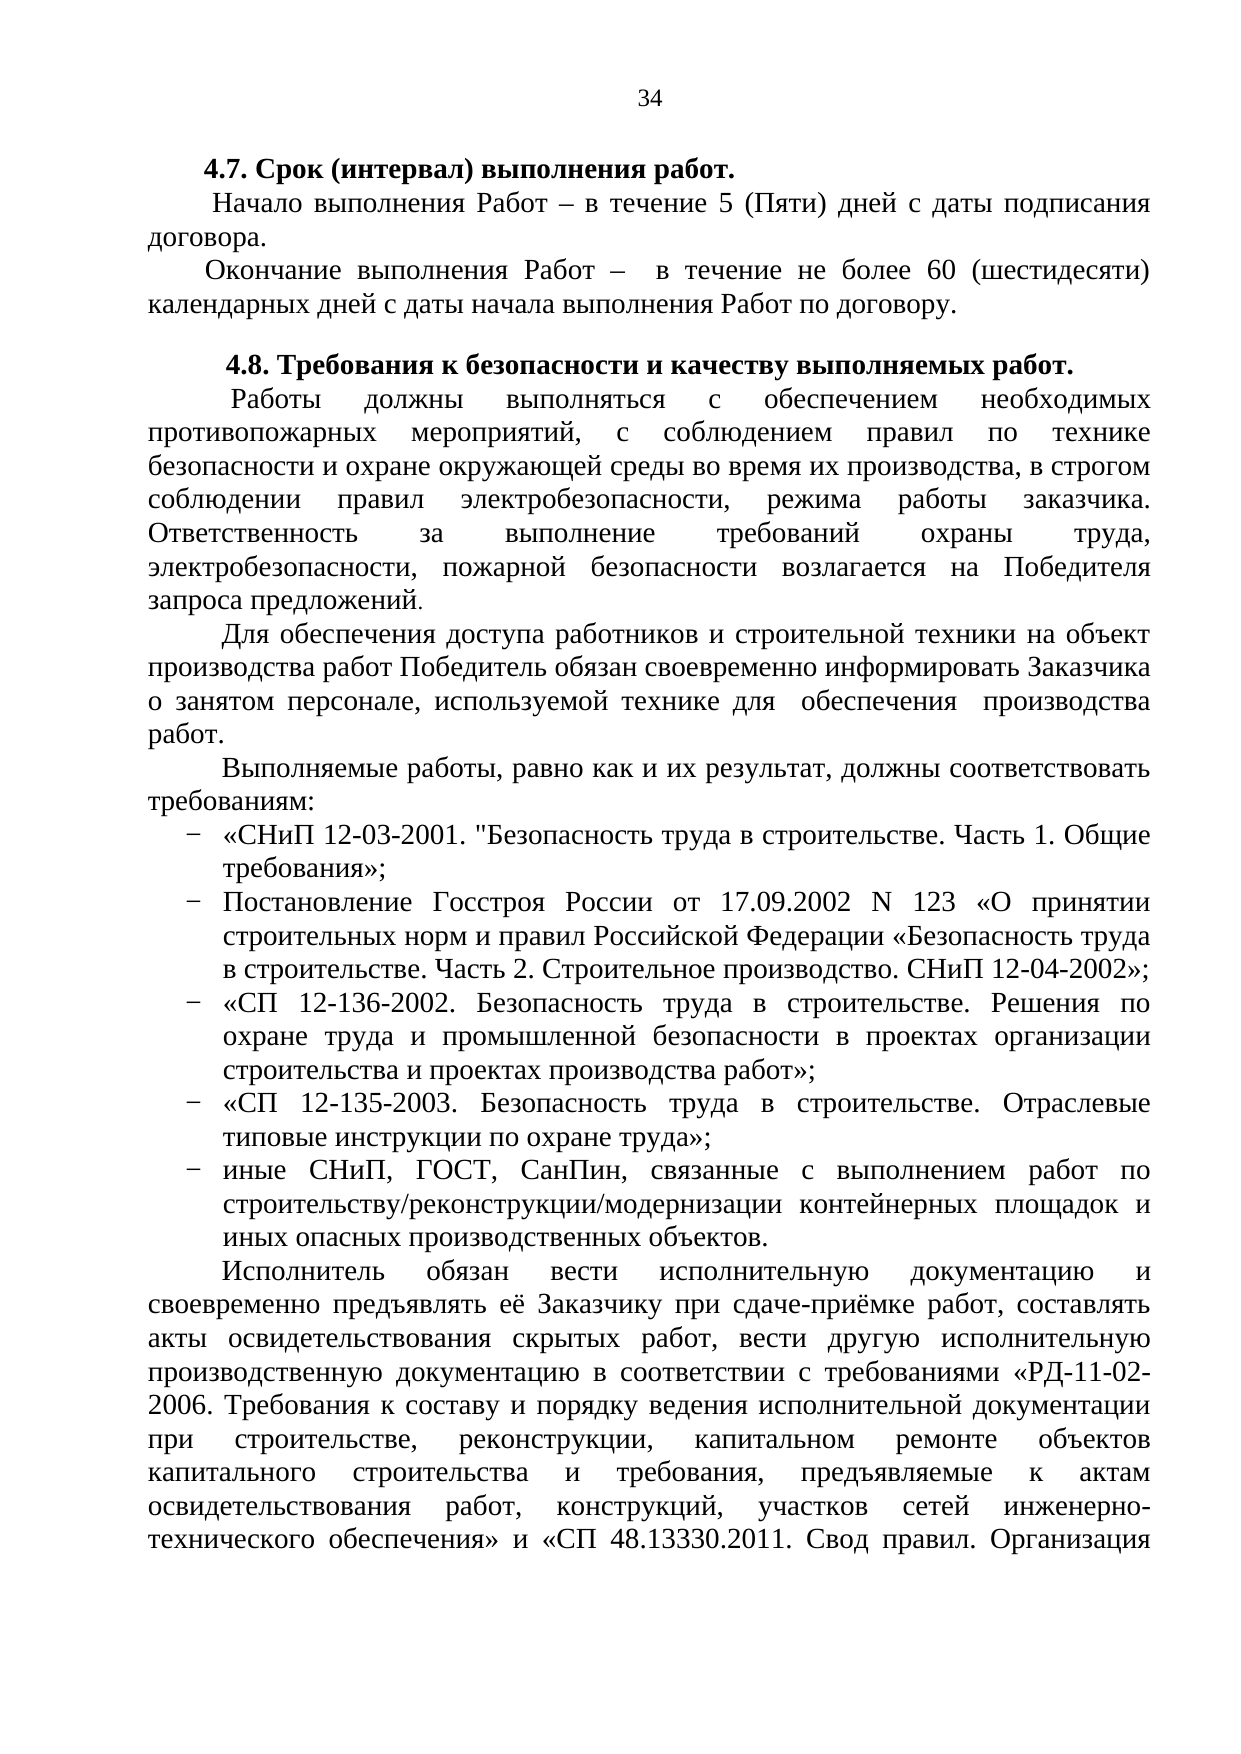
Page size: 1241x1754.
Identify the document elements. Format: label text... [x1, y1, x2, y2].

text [148, 1253, 1152, 1555]
list иные СНиП, ГОСТ, СанПин, связанные с выполнением работ по строительству/реконструкции/модернизации контейнерных площадок и иных опасных производственных объектов. [185, 1152, 1152, 1253]
text Выполняемые работы, равно как и их результат, должны соответствовать требованиям: [148, 750, 1152, 817]
text Начало выполнения Работ – в течение 5 (Пяти) дней с даты подписания договора. [148, 185, 1152, 252]
text Для обеспечения доступа работников и строительной техники на объект производства работ Победитель обязан своевременно информировать Заказчика о занятом персонале, используемой технике для обеспечения производства работ. [148, 616, 1152, 750]
text Окончание выполнения Работ – в течение не более 60 (шестидесяти) календарных дней с даты начала выполнения Работ по договору. [148, 252, 1152, 319]
list «СП 12-136-2002. Безопасность труда в строительстве. Решения по охране труда и промышленной безопасности в проектах организации строительства и проектах производства работ»; [185, 985, 1152, 1085]
list «СП 12-135-2003. Безопасность труда в строительстве. Отраслевые типовые инструкции по охране труда»; [185, 1085, 1152, 1152]
list Постановление Госстроя России от 17.09.2002 N 123 «О принятии строительных норм и правил Российской Федерации «Безопасность труда в строительстве. Часть 2. Строительное производство. СНиП 12-04-2002»; [185, 884, 1152, 985]
text Работы должны выполняться с обеспечением необходимых противопожарных мероприятий, с соблюдением правил по технике безопасности и охране окружающей среды во время их производства, в строгом соблюдении правил электробезопасности, режима работы заказчика. Ответственность за выполнение требований охраны труда, электробезопасности, пожарной безопасности возлагается на Победителя запроса предложений. [148, 381, 1152, 616]
text 4.8. Требования к безопасности и качеству выполняемых работ. [148, 347, 1152, 381]
text 4.7. Срок (интервал) выполнения работ. [148, 152, 1152, 185]
list «СНиП 12-03-2001. "Безопасность труда в строительстве. Часть 1. Общие требования»; [185, 817, 1152, 884]
